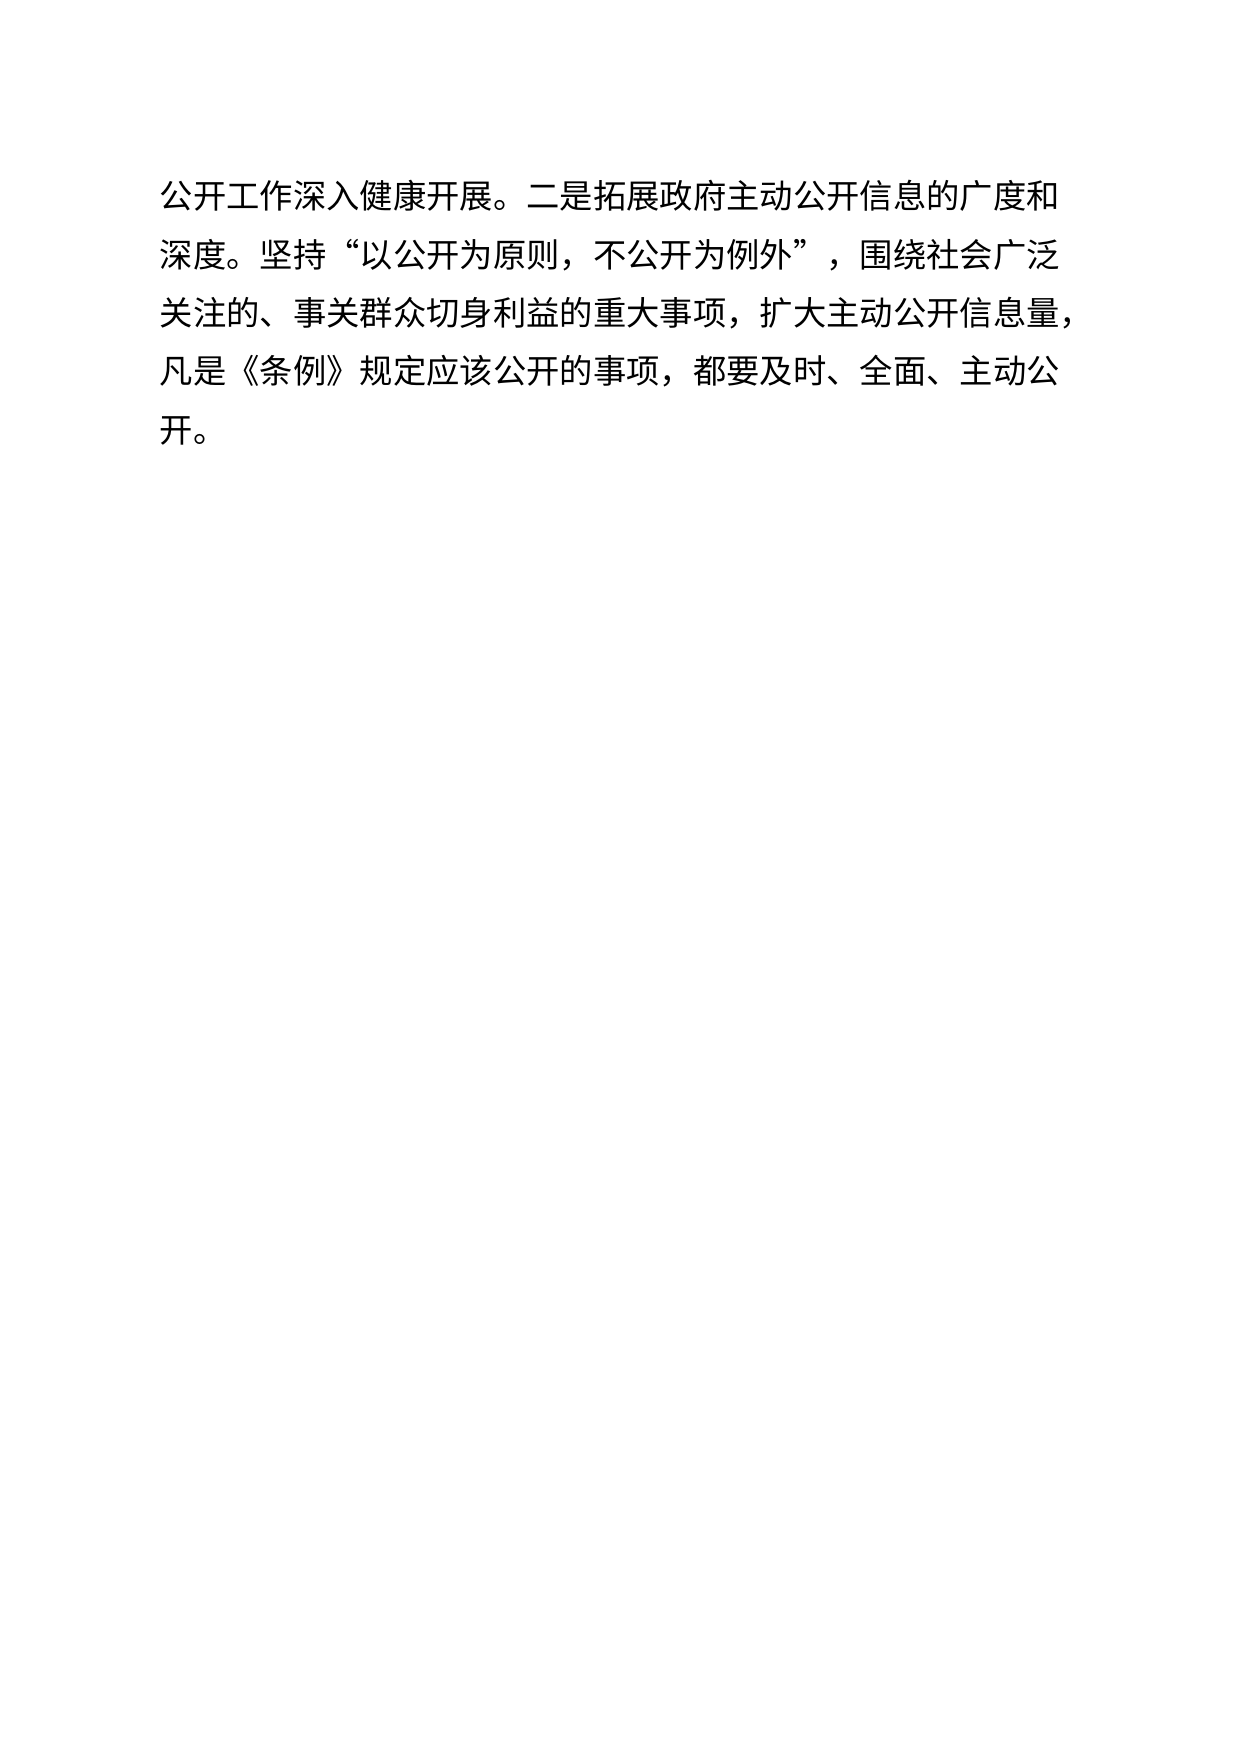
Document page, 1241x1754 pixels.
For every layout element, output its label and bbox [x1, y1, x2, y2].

text [159, 162, 1092, 454]
